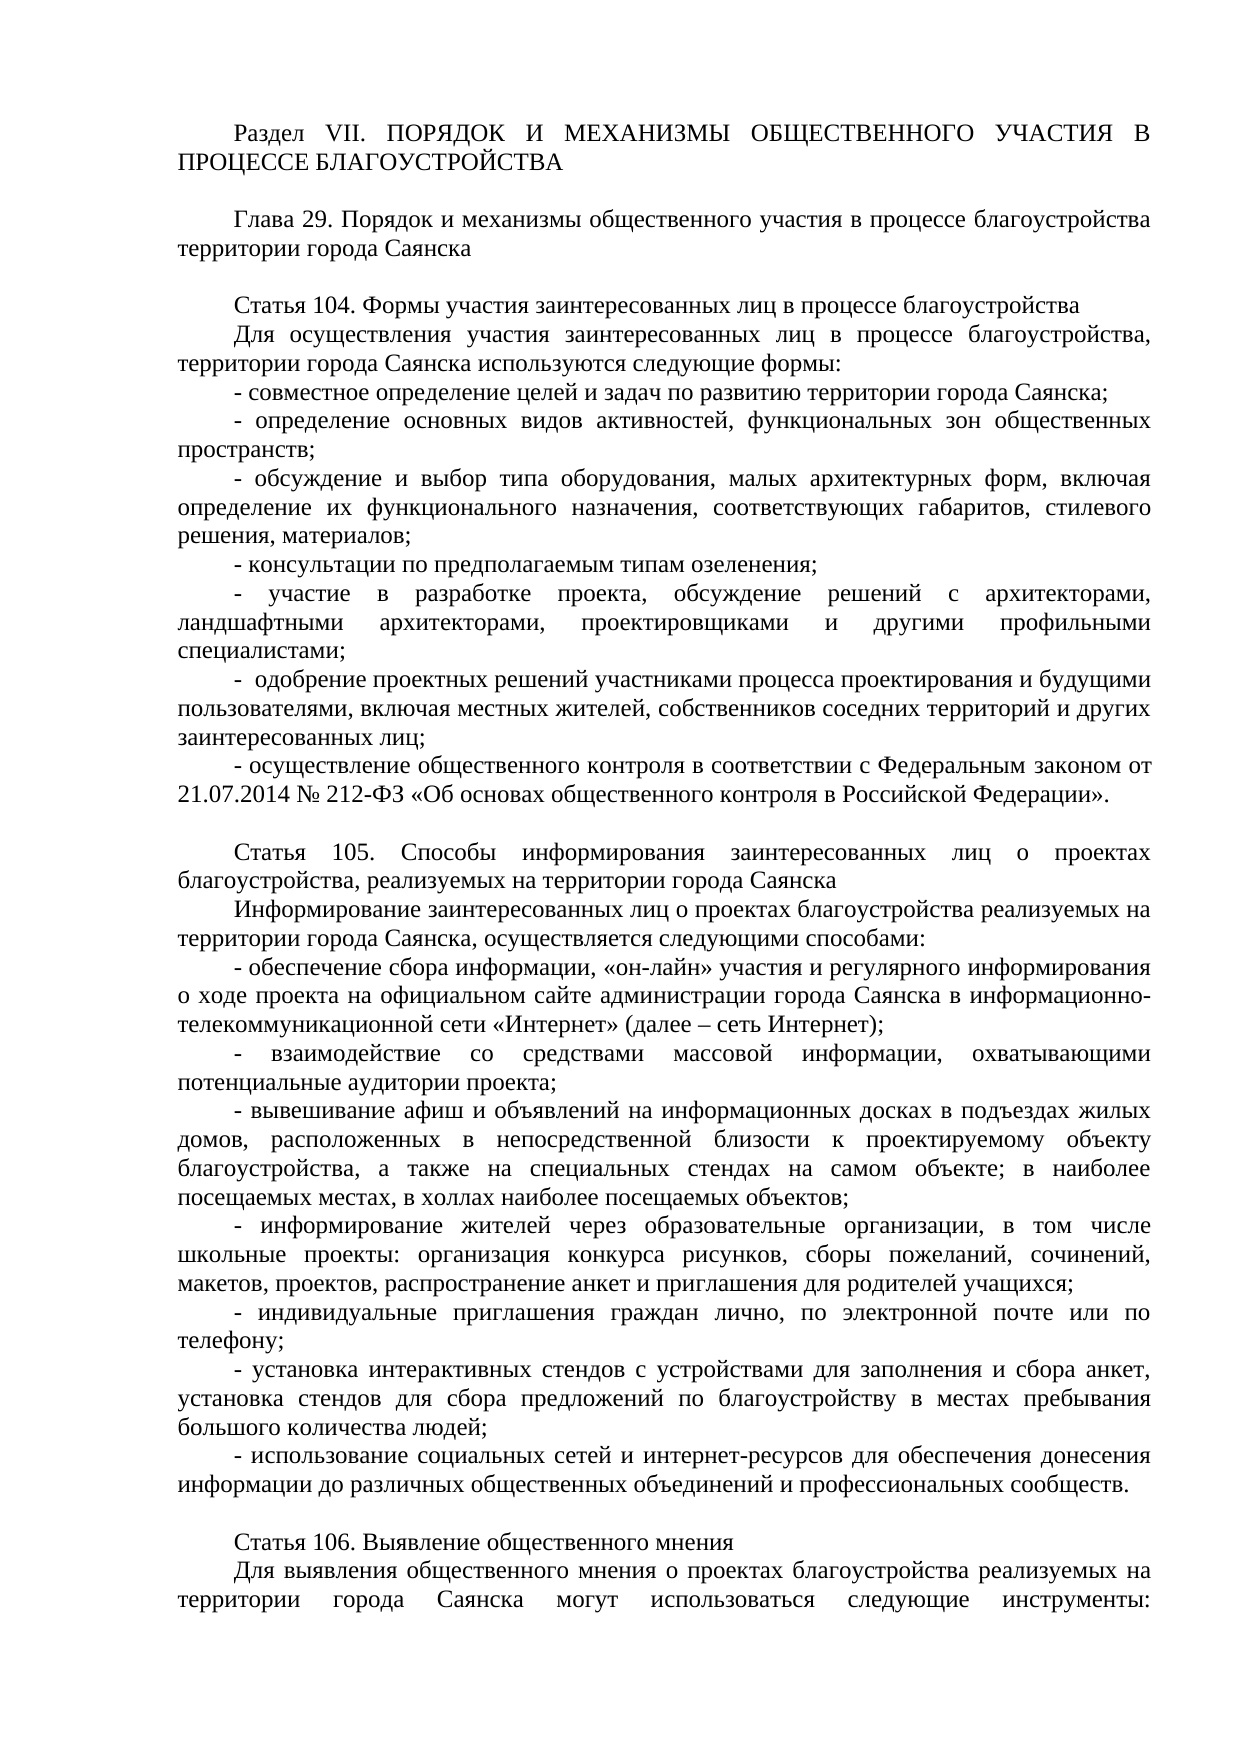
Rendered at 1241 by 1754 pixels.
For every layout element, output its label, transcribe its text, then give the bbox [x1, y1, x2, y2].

text Глава 29. Порядок и механизмы общественного участия в процессе благоустройства территории города Саянска [177, 204, 1152, 262]
text - совместное определение целей и задач по развитию территории города Саянска; [177, 377, 1152, 406]
text - индивидуальные приглашения граждан лично, по электронной почте или по телефону; [177, 1297, 1152, 1354]
text Статья 105. Способы информирования заинтересованных лиц о проектах благоустройства, реализуемых на территории города Саянска [177, 837, 1152, 894]
text - обсуждение и выбор типа оборудования, малых архитектурных форм, включая определение их функционального назначения, соответствующих габаритов, стилевого решения, материалов; [177, 463, 1152, 549]
text - консультации по предполагаемым типам озеленения; [177, 549, 1152, 578]
text - установка интерактивных стендов с устройствами для заполнения и сбора анкет, установка стендов для сбора предложений по благоустройству в местах пребывания большого количества людей; [177, 1354, 1152, 1441]
text Статья 106. Выявление общественного мнения [177, 1527, 1152, 1556]
text Раздел VII. ПОРЯДОК И МЕХАНИЗМЫ ОБЩЕСТВЕННОГО УЧАСТИЯ В ПРОЦЕССЕ БЛАГОУСТРОЙСТВА [177, 118, 1152, 176]
text - участие в разработке проекта, обсуждение решений с архитекторами, ландшафтными архитекторами, проектировщиками и другими профильными специалистами; [177, 578, 1152, 664]
text - осуществление общественного контроля в соответствии с Федеральным законом от 21.07.2014 № 212-ФЗ «Об основах общественного контроля в Российской Федерации». [177, 751, 1152, 808]
text - одобрение проектных решений участниками процесса проектирования и будущими пользователями, включая местных жителей, собственников соседних территорий и других заинтересованных лиц; [177, 664, 1152, 751]
text Информирование заинтересованных лиц о проектах благоустройства реализуемых на территории города Саянска, осуществляется следующими способами: [177, 894, 1152, 952]
text - определение основных видов активностей, функциональных зон общественных пространств; [177, 406, 1152, 463]
text - информирование жителей через образовательные организации, в том числе школьные проекты: организация конкурса рисунков, сборы пожеланий, сочинений, макетов, проектов, распространение анкет и приглашения для родителей учащихся; [177, 1211, 1152, 1297]
text Для осуществления участия заинтересованных лиц в процессе благоустройства, территории города Саянска используются следующие формы: [177, 319, 1152, 377]
text - вывешивание афиш и объявлений на информационных досках в подъездах жилых домов, расположенных в непосредственной близости к проектируемому объекту благоустройства, а также на специальных стендах на самом объекте; в наиболее посещаемых местах, в холлах наиболее посещаемых объектов; [177, 1096, 1152, 1211]
text - взаимодействие со средствами массовой информации, охватывающими потенциальные аудитории проекта; [177, 1038, 1152, 1096]
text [177, 1556, 1152, 1613]
text - обеспечение сбора информации, «он-лайн» участия и регулярного информирования о ходе проекта на официальном сайте администрации города Саянска в информационно-телекоммуникационной сети «Интернет» (далее – сеть Интернет); [177, 952, 1152, 1038]
text Статья 104. Формы участия заинтересованных лиц в процессе благоустройства [177, 291, 1152, 319]
text - использование социальных сетей и интернет-ресурсов для обеспечения донесения информации до различных общественных объединений и профессиональных сообществ. [177, 1441, 1152, 1498]
